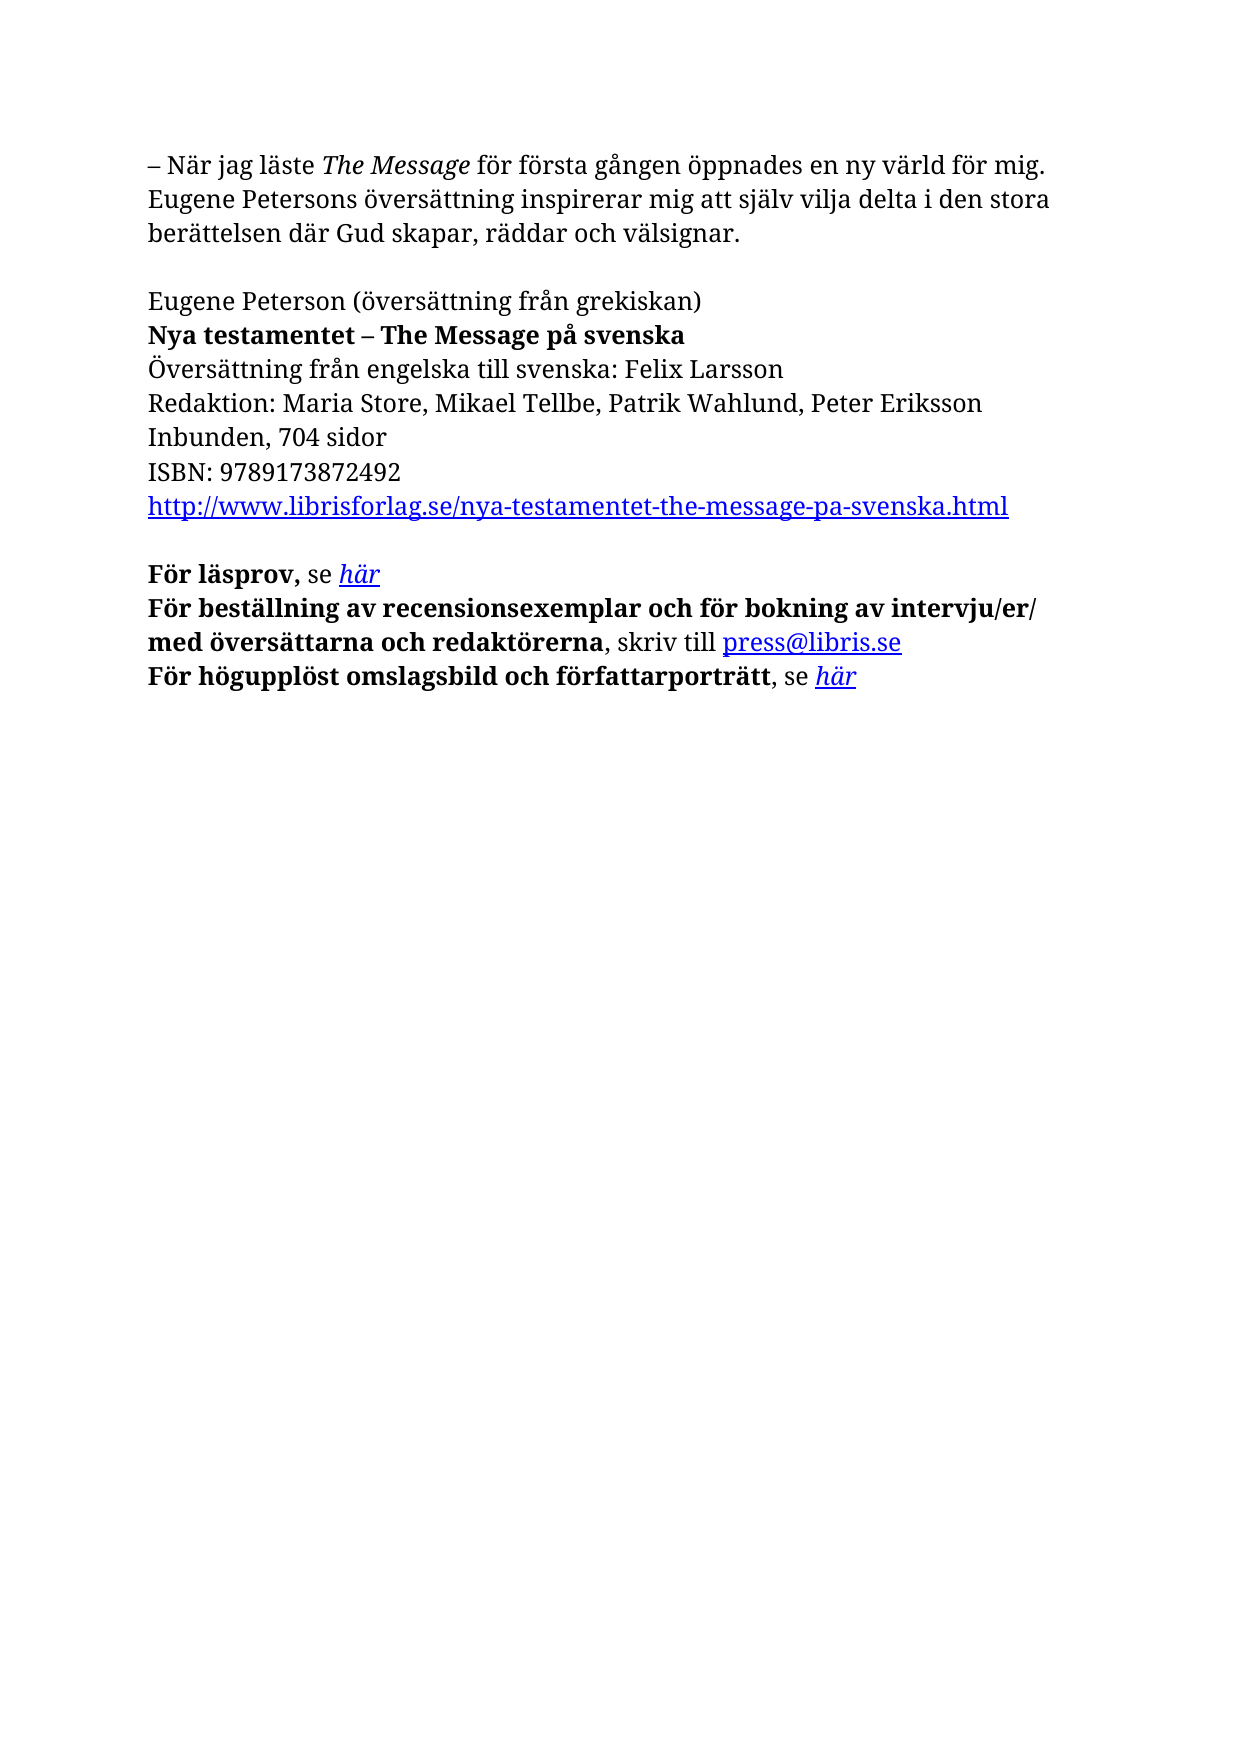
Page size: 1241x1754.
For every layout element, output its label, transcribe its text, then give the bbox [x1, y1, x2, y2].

text För läsprov, se här [148, 556, 1093, 590]
text Redaktion: Maria Store, Mikael Tellbe, Patrik Wahlund, Peter Eriksson [148, 386, 1093, 420]
text – När jag läste The Message för första gången öppnades en ny värld för mig. Eugene Petersons översättning inspirerar mig att själv vilja delta i den stora berättelsen där Gud skapar, räddar och välsignar. [148, 148, 1093, 250]
text För beställning av recensionsexemplar och för bokning av intervju/er/ med översättarna och redaktörerna, skriv till press@libris.se [148, 590, 1093, 658]
text http://www.librisforlag.se/nya-testamentet-the-message-pa-svenska.html [148, 488, 1093, 522]
text För högupplöst omslagsbild och författarporträtt, se här [148, 658, 1093, 693]
text Inbunden, 704 sidor [148, 420, 1093, 454]
text Översättning från engelska till svenska: Felix Larsson [148, 352, 1093, 386]
text Nya testamentet – The Message på svenska [148, 318, 1093, 352]
text ISBN: 9789173872492 [148, 454, 1093, 488]
text Eugene Peterson (översättning från grekiskan) [148, 284, 1093, 318]
